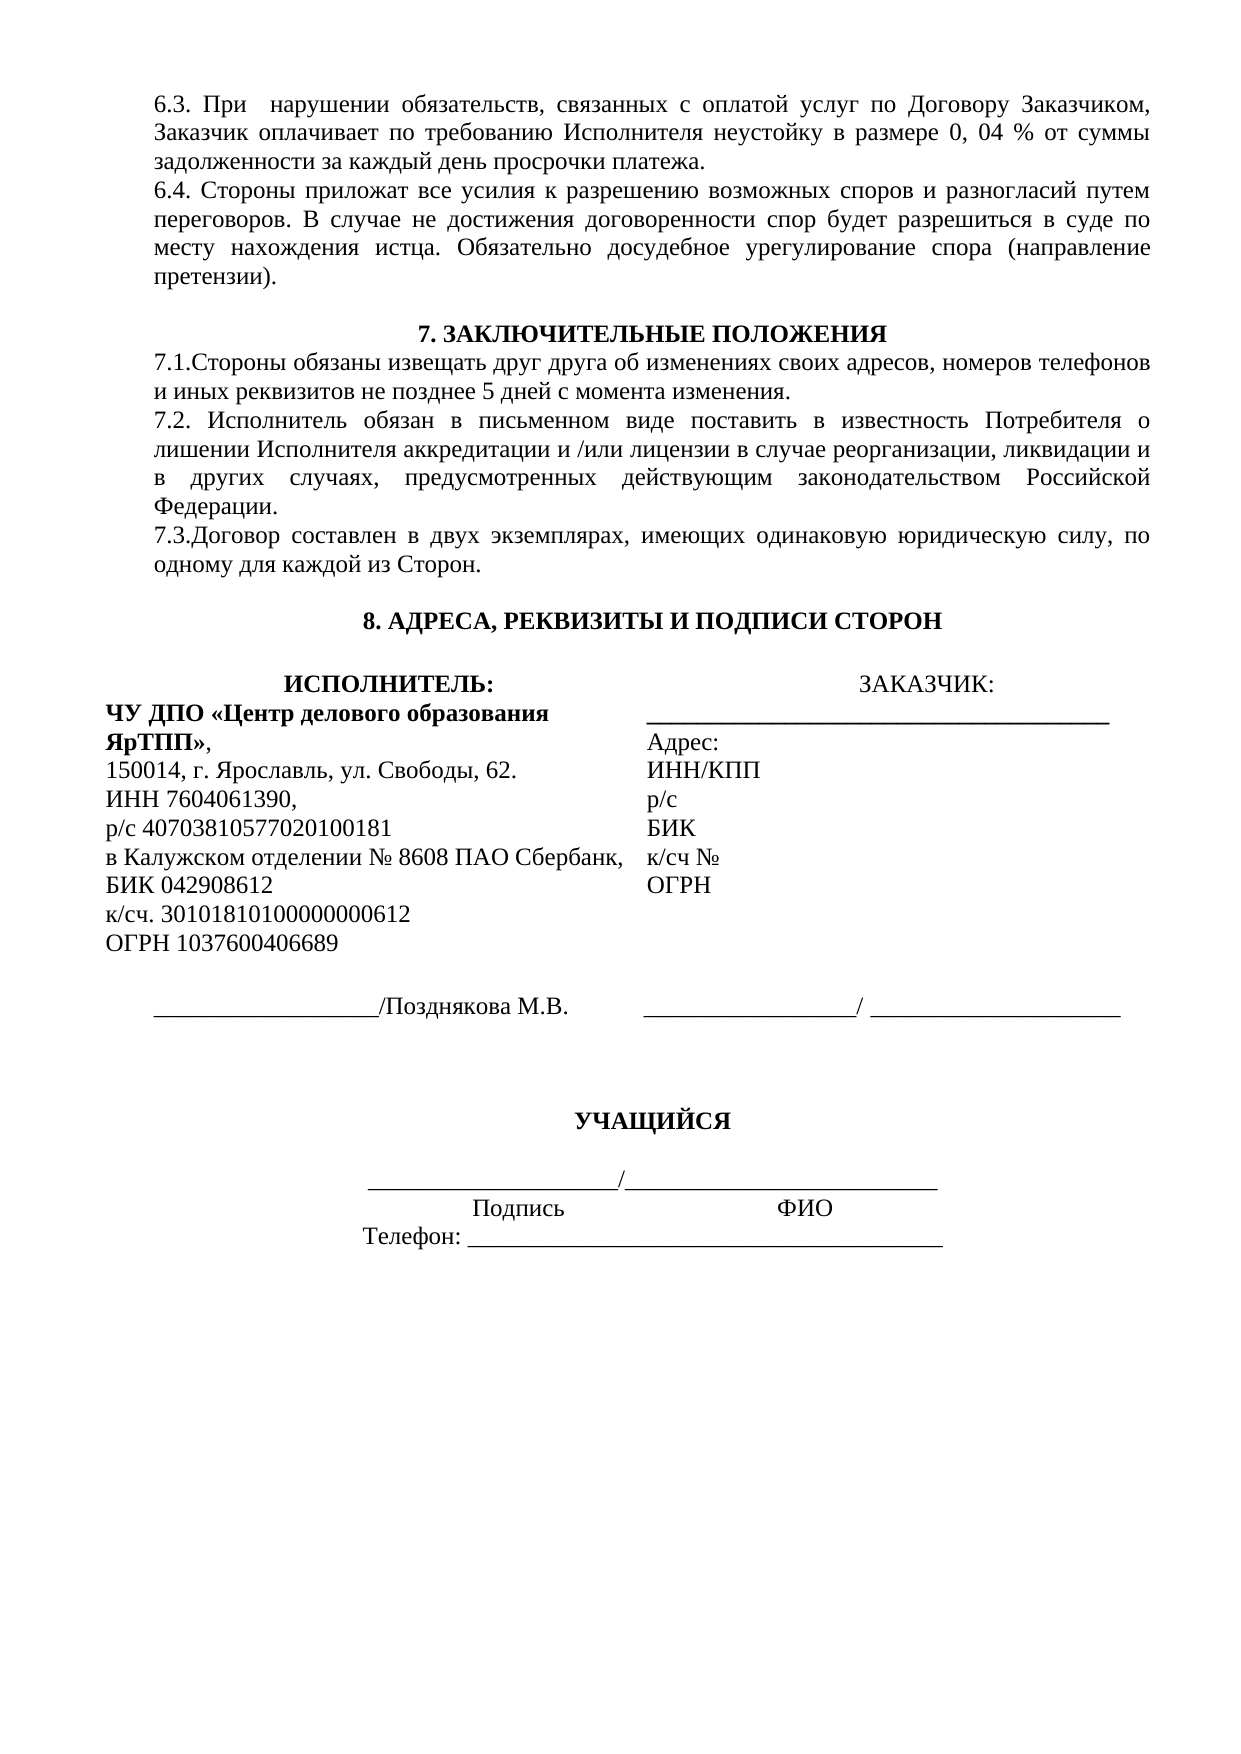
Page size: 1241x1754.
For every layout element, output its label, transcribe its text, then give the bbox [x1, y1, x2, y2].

text 6.3. При нарушении обязательств, связанных с оплатой услуг по Договору Заказчиком, Заказчик оплачивает по требованию Исполнителя неустойку в размере 0, 04 % от суммы задолженности за каждый день просрочки платежа. [153, 89, 1152, 175]
text 7. ЗАКЛЮЧИТЕЛЬНЫЕ ПОЛОЖЕНИЯ [153, 319, 1152, 347]
text 7.3.Договор составлен в двух экземплярах, имеющих одинаковую юридическую силу, по одному для каждой из Сторон. [153, 520, 1152, 577]
table_header ЗАКАЗЧИК: _____________________________________ Адрес: ИНН/КПП р/с БИК к/сч № ОГРН [641, 664, 1175, 963]
text УЧАЩИЙСЯ [153, 1106, 1152, 1135]
text __________________/Позднякова М.В. _________________/ ____________________ [153, 991, 1152, 1020]
text 7.1.Стороны обязаны извещать друг друга об изменениях своих адресов, номеров телефонов и иных реквизитов не позднее 5 дней с момента изменения. [153, 347, 1152, 405]
text Подпись ФИО [153, 1193, 1152, 1221]
text ____________________/_________________________ [153, 1164, 1152, 1193]
table_header ИСПОЛНИТЕЛЬ: ЧУ ДПО «Центр делового образования ЯрТПП», . Ярославль, ул. Свободы, 62. ИНН 7604061390, р/с 40703810577020100181 в Калужском отделении № 8608 ПАО Сбербанк, БИК 042908612 к/сч. 30101810100000000612 ОГРН 1037600406689 [100, 664, 641, 963]
text 6.4. Стороны приложат все усилия к разрешению возможных споров и разногласий путем переговоров. В случае не достижения договоренности спор будет разрешиться в суде по месту нахождения истца. Обязательно досудебное урегулирование спора (направление претензии). [153, 175, 1152, 290]
text 7.2. Исполнитель обязан в письменном виде поставить в известность Потребителя о лишении Исполнителя аккредитации и /или лицензии в случае реорганизации, ликвидации и в других случаях, предусмотренных действующим законодательством Российской Федерации. [153, 405, 1152, 520]
text 8. АДРЕСА, РЕКВИЗИТЫ И ПОДПИСИ СТОРОН [153, 606, 1152, 635]
text Телефон: ______________________________________ [153, 1221, 1152, 1250]
